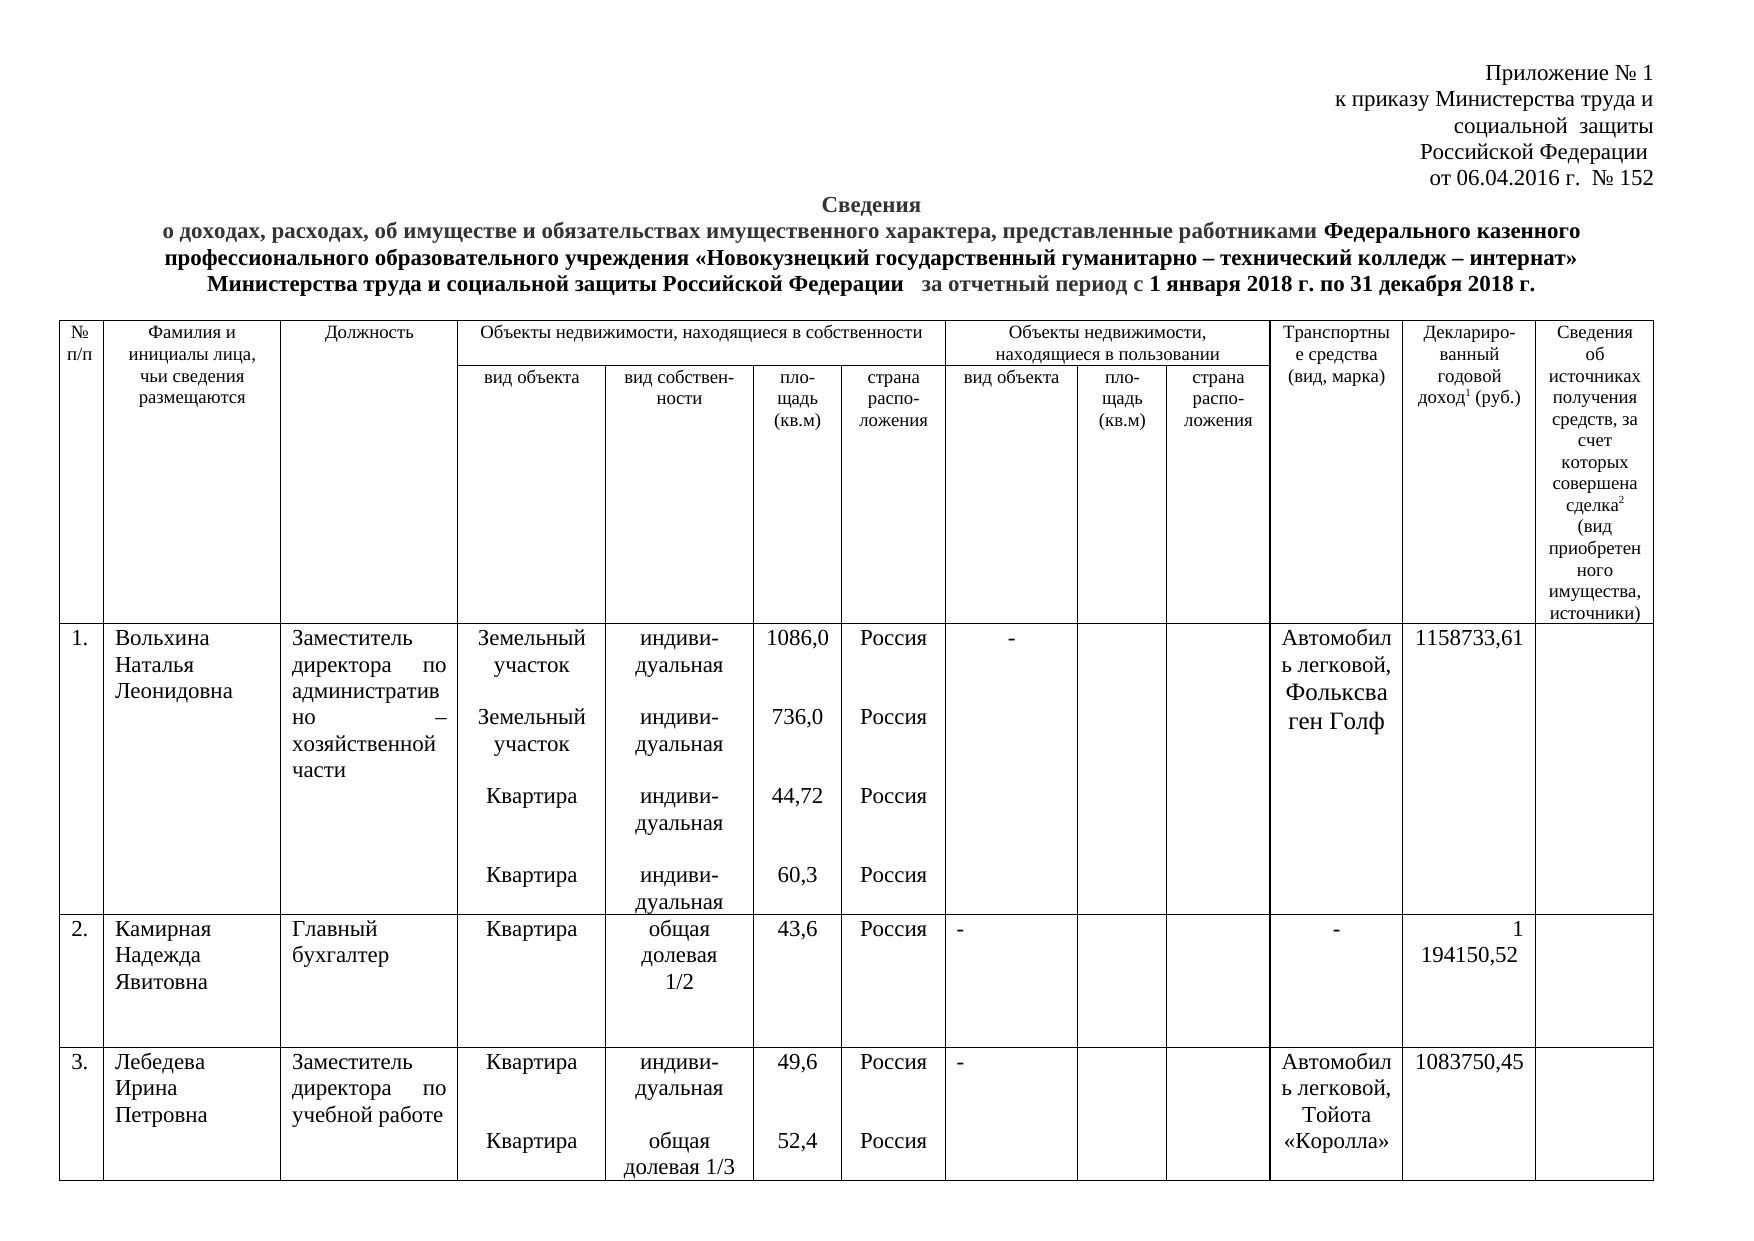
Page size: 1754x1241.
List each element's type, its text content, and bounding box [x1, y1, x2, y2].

table_cell - [1271, 915, 1402, 1047]
table_header Объекты недвижимости, находящиеся в собственности [458, 321, 945, 364]
table_cell 49,6 52,4 [754, 1048, 841, 1180]
table_cell Россия Россия [842, 1048, 945, 1180]
table_cell Лебедева Ирина Петровна [104, 1048, 280, 1180]
table_cell [1078, 624, 1166, 914]
table_cell [1167, 1048, 1269, 1180]
table_cell Квартира Квартира [458, 1048, 605, 1180]
text Российской Федерации от 06.04.2016 г. № 152 [89, 138, 1654, 191]
table_cell 3. [60, 1048, 103, 1180]
table_header Транспортные средства (вид, марка) [1271, 321, 1402, 623]
table_cell Автомобиль легковой, Фольксваген Голф [1271, 624, 1402, 914]
table_cell вид объекта [458, 366, 605, 623]
text Сведения [89, 191, 1654, 217]
table_cell Квартира [458, 915, 605, 1047]
table_cell 1194150,52 [1403, 915, 1535, 1047]
table_cell пло-щадь (кв.м) [754, 366, 841, 623]
table_cell [1536, 915, 1653, 1047]
table_cell страна распо-ложения [1167, 366, 1269, 623]
table_header Должность [281, 321, 457, 623]
table_cell 1083750,45 [1403, 1048, 1535, 1180]
table_cell Камирная Надежда Явитовна [104, 915, 280, 1047]
text социальной защиты [89, 112, 1654, 138]
text Приложение № 1 к приказу Министерства труда и [89, 59, 1654, 112]
table_cell - [946, 1048, 1077, 1180]
table_header Объекты недвижимости, находящиеся в пользовании [946, 321, 1269, 364]
table_header № п/п [60, 321, 103, 623]
table_cell Главный бухгалтер [281, 915, 457, 1047]
table_cell индиви- дуальная индиви- дуальная индиви- дуальная индиви- дуальная [606, 624, 753, 914]
table_cell 1158733,61 [1403, 624, 1535, 914]
table_cell [1536, 624, 1653, 914]
table_header Деклариро-ванный годовой доход1 (руб.) [1403, 321, 1535, 623]
table_cell Вольхина Наталья Леонидовна [104, 624, 280, 914]
table_cell индиви- дуальная общая долевая 1/3 [606, 1048, 753, 1180]
table_cell Заместитель директора по административно – хозяйственной части [281, 624, 457, 914]
table_cell [1167, 624, 1269, 914]
table_cell страна распо-ложения [842, 366, 945, 623]
table_header Сведения об источниках получения средств, за счет которых совершена сделка2 (вид приобретенного имущества, источники) [1536, 321, 1653, 623]
table_cell [1078, 915, 1166, 1047]
table_cell пло-щадь (кв.м) [1078, 366, 1166, 623]
table_cell 2. [60, 915, 103, 1047]
table_cell Земельный участок Земельный участок Квартира Квартира [458, 624, 605, 914]
table_cell вид собствен-ности [606, 366, 753, 623]
table_cell Россия [842, 915, 945, 1047]
table_header Фамилия и инициалы лица, чьи сведения размещаются [104, 321, 280, 623]
table_cell Россия Россия Россия Россия [842, 624, 945, 914]
table_cell Заместитель директора по учебной работе [281, 1048, 457, 1180]
table_cell 1086,0 736,0 44,72 60,3 [754, 624, 841, 914]
table_cell - [946, 915, 1077, 1047]
table_cell общая долевая 1/2 [606, 915, 753, 1047]
table_cell 43,6 [754, 915, 841, 1047]
text о доходах, расходах, об имуществе и обязательствах имущественного характера, представленные работниками Федерального казенного профессионального образовательного учреждения «Новокузнецкий государственный гуманитарно – технический колледж – интернат» [89, 217, 1654, 270]
text Министерства труда и социальной защиты Российской Федерации за отчетный период с 1 января 2018 г. по 31 декабря 2018 г. [89, 270, 1654, 296]
table_cell [1078, 1048, 1166, 1180]
table_cell [1167, 915, 1269, 1047]
table_cell - [946, 624, 1077, 914]
table_cell 1. [60, 624, 103, 914]
table_cell [1536, 1048, 1653, 1180]
table_cell вид объекта [946, 366, 1077, 623]
table_cell Автомобиль легковой, Тойота «Королла» [1271, 1048, 1402, 1180]
